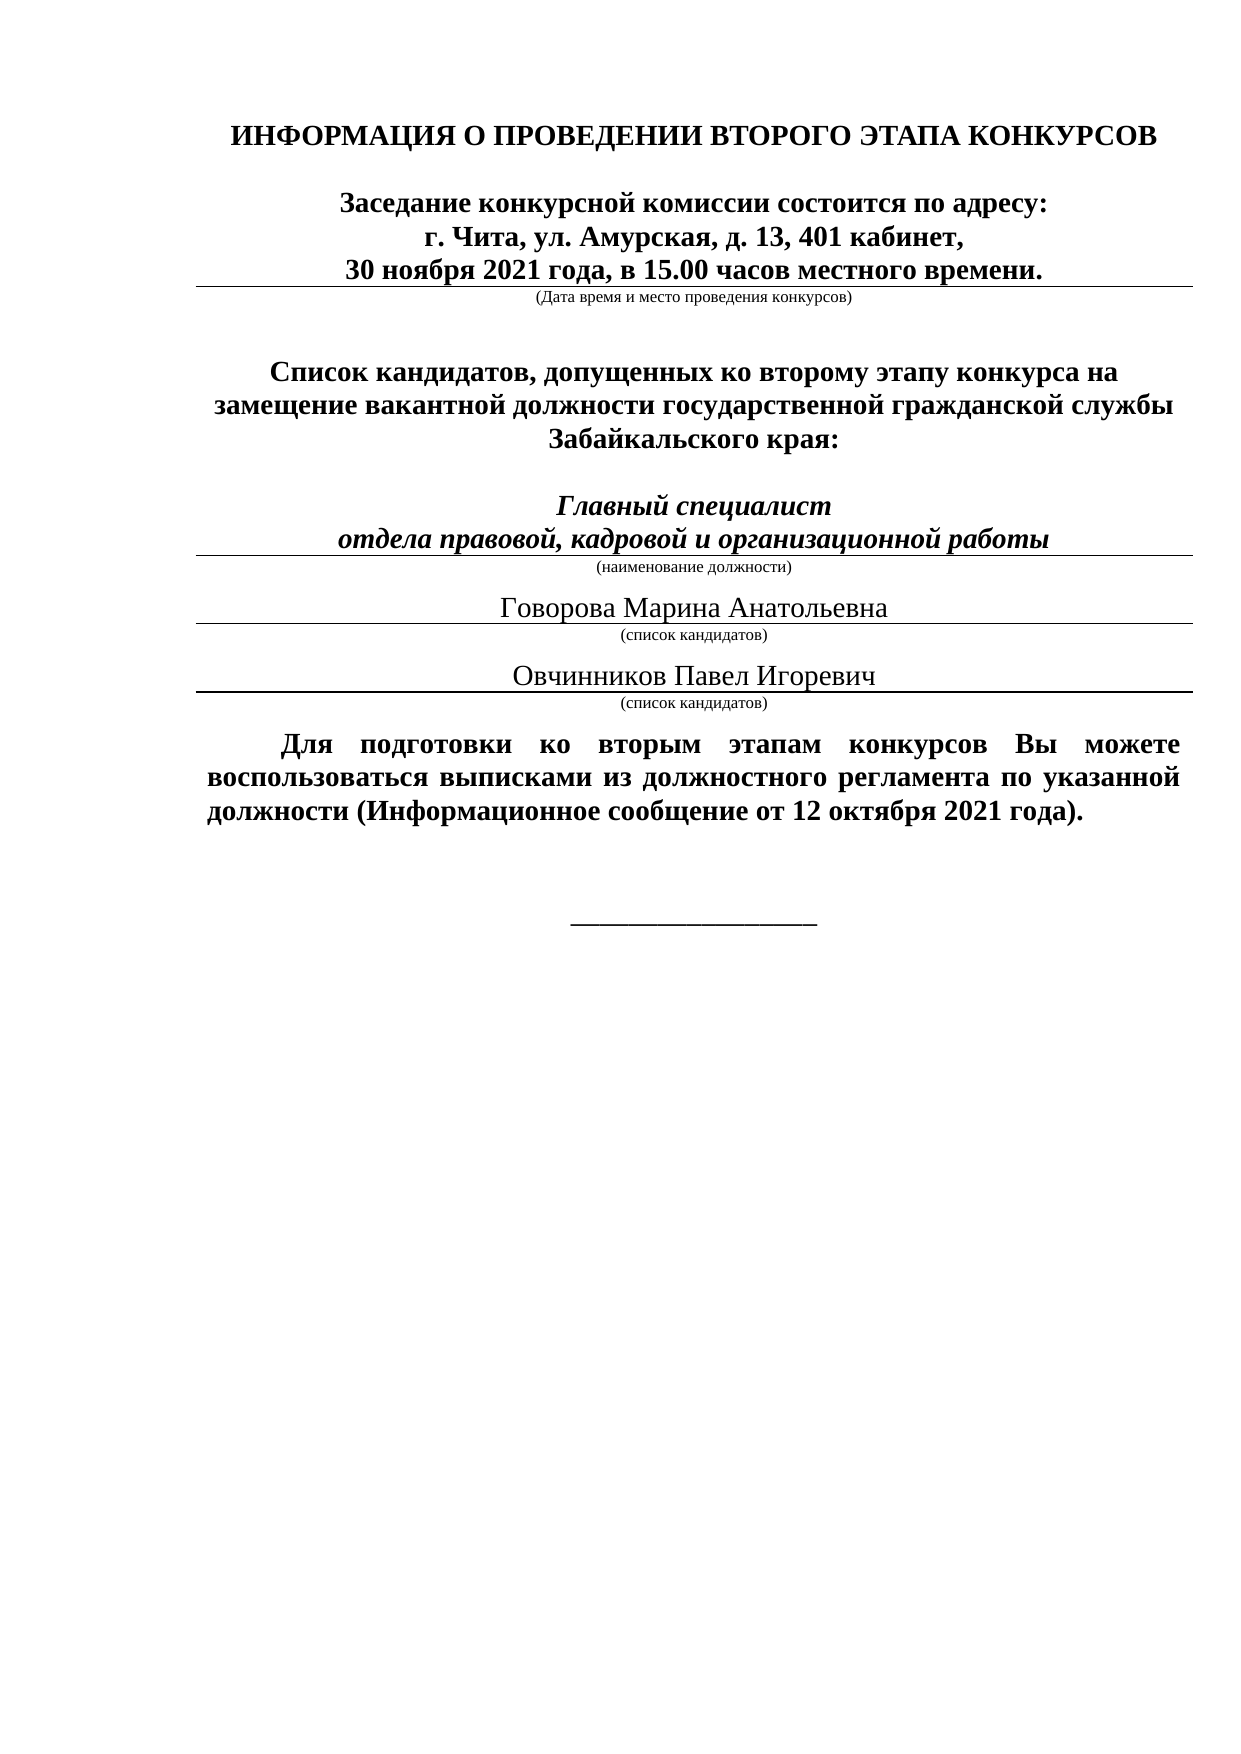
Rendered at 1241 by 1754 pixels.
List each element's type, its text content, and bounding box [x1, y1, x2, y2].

text (список кандидатов) [207, 693, 1181, 726]
text ИНФОРМАЦИЯ О ПРОВЕДЕНИИ ВТОРОГО ЭТАПА КОНКУРСОВ [207, 118, 1181, 152]
text _________________ [207, 894, 1181, 929]
text (Дата время и место проведения конкурсов) [207, 287, 1181, 320]
text Список кандидатов, допущенных ко второму этапу конкурса на замещение вакантной должности государственной гражданской службы Забайкальского края: [207, 354, 1181, 454]
table_header Главный специалист отдела правовой, кадровой и организационной работы [196, 488, 1192, 555]
text Для подготовки ко вторым этапам конкурсов Вы можете воспользоваться выписками из должностного регламента по указанной должности (Информационное сообщение от 12 октября 2021 года). [207, 726, 1181, 827]
text (список кандидатов) [207, 624, 1181, 658]
table_header Заседание конкурсной комиссии состоится по адресу: г. Чита, ул. Амурская, д. 13, 401 кабинет, 30 ноября 2021 года, в 15.00 часов местного времени. [196, 185, 1192, 286]
table_header Овчинников Павел Игоревич [196, 658, 1192, 691]
table_cell (наименование должности) Говорова Марина Анатольевна [196, 556, 1192, 623]
